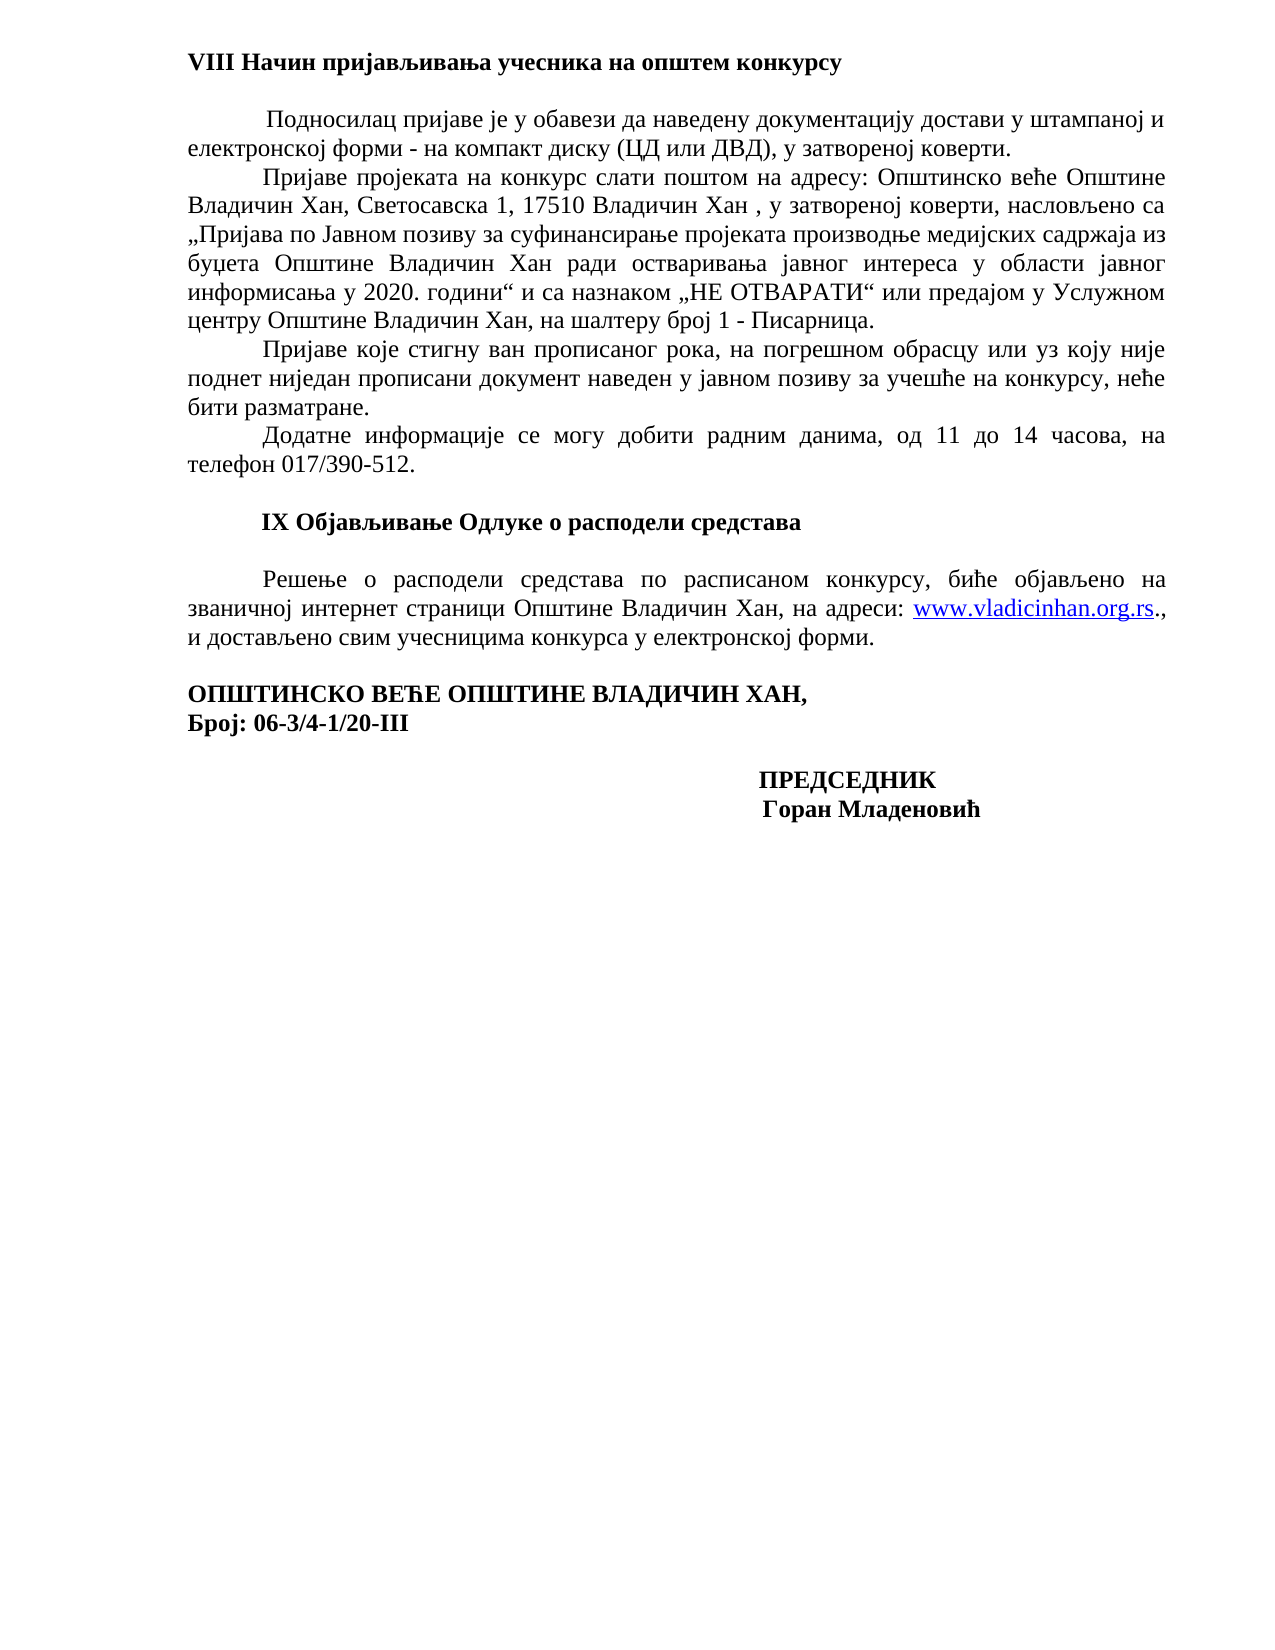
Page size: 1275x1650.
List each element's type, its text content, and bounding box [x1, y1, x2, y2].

text Број: 06-3/4-1/20-III [187, 708, 1132, 737]
text Горан Младеновић [187, 794, 1132, 823]
text Подносилац пријаве је у обавези да наведену документацију достави у штампаној и електронској форми - на компакт диску (ЦД или ДВД), у затвореној коверти. [187, 104, 1167, 162]
text Решење о расподели средстава по расписаном конкурсу, биће објављено на званичној интернет страници Општине Владичин Хан, на адреси: www.vladicinhan.org.rs., и достављено свим учесницима конкурса у електронској форми. [187, 564, 1167, 651]
text Пријаве које стигну ван прописаног рока, на погрешном обрасцу или уз коју није поднет ниједан прописани документ наведен у јавном позиву за учешће на конкурсу, неће бити разматране. [187, 334, 1167, 421]
text Пријаве пројеката на конкурс слати поштом на адресу: Општинско веће Општине Владичин Хан, Светосавска 1, 17510 Владичин Хан , у затвореној коверти, насловљено са „Пријава по Јавном позиву за суфинансирање пројеката производње медијских садржаја из буџета Општине Владичин Хан ради остваривања јавног интереса у области јавног информисања у 2020. години“ и са назнаком „НЕ ОТВАРАТИ“ или предајом у Услужном центру Општине Владичин Хан, на шалтеру број 1 - Писарница. [187, 162, 1167, 334]
text VIII Начин пријављивања учесника на општем конкурсу [187, 47, 1167, 76]
text ПРЕДСЕДНИК [187, 766, 1132, 794]
text Додатне информације се могу добити радним данима, од 11 до 14 часова, на телефон 017/390-512. [187, 421, 1167, 478]
text IX Објављивање Одлуке о расподели средстава [187, 507, 1167, 536]
text ОПШТИНСКО ВЕЋЕ ОПШТИНЕ ВЛАДИЧИН ХАН, [187, 679, 1132, 708]
